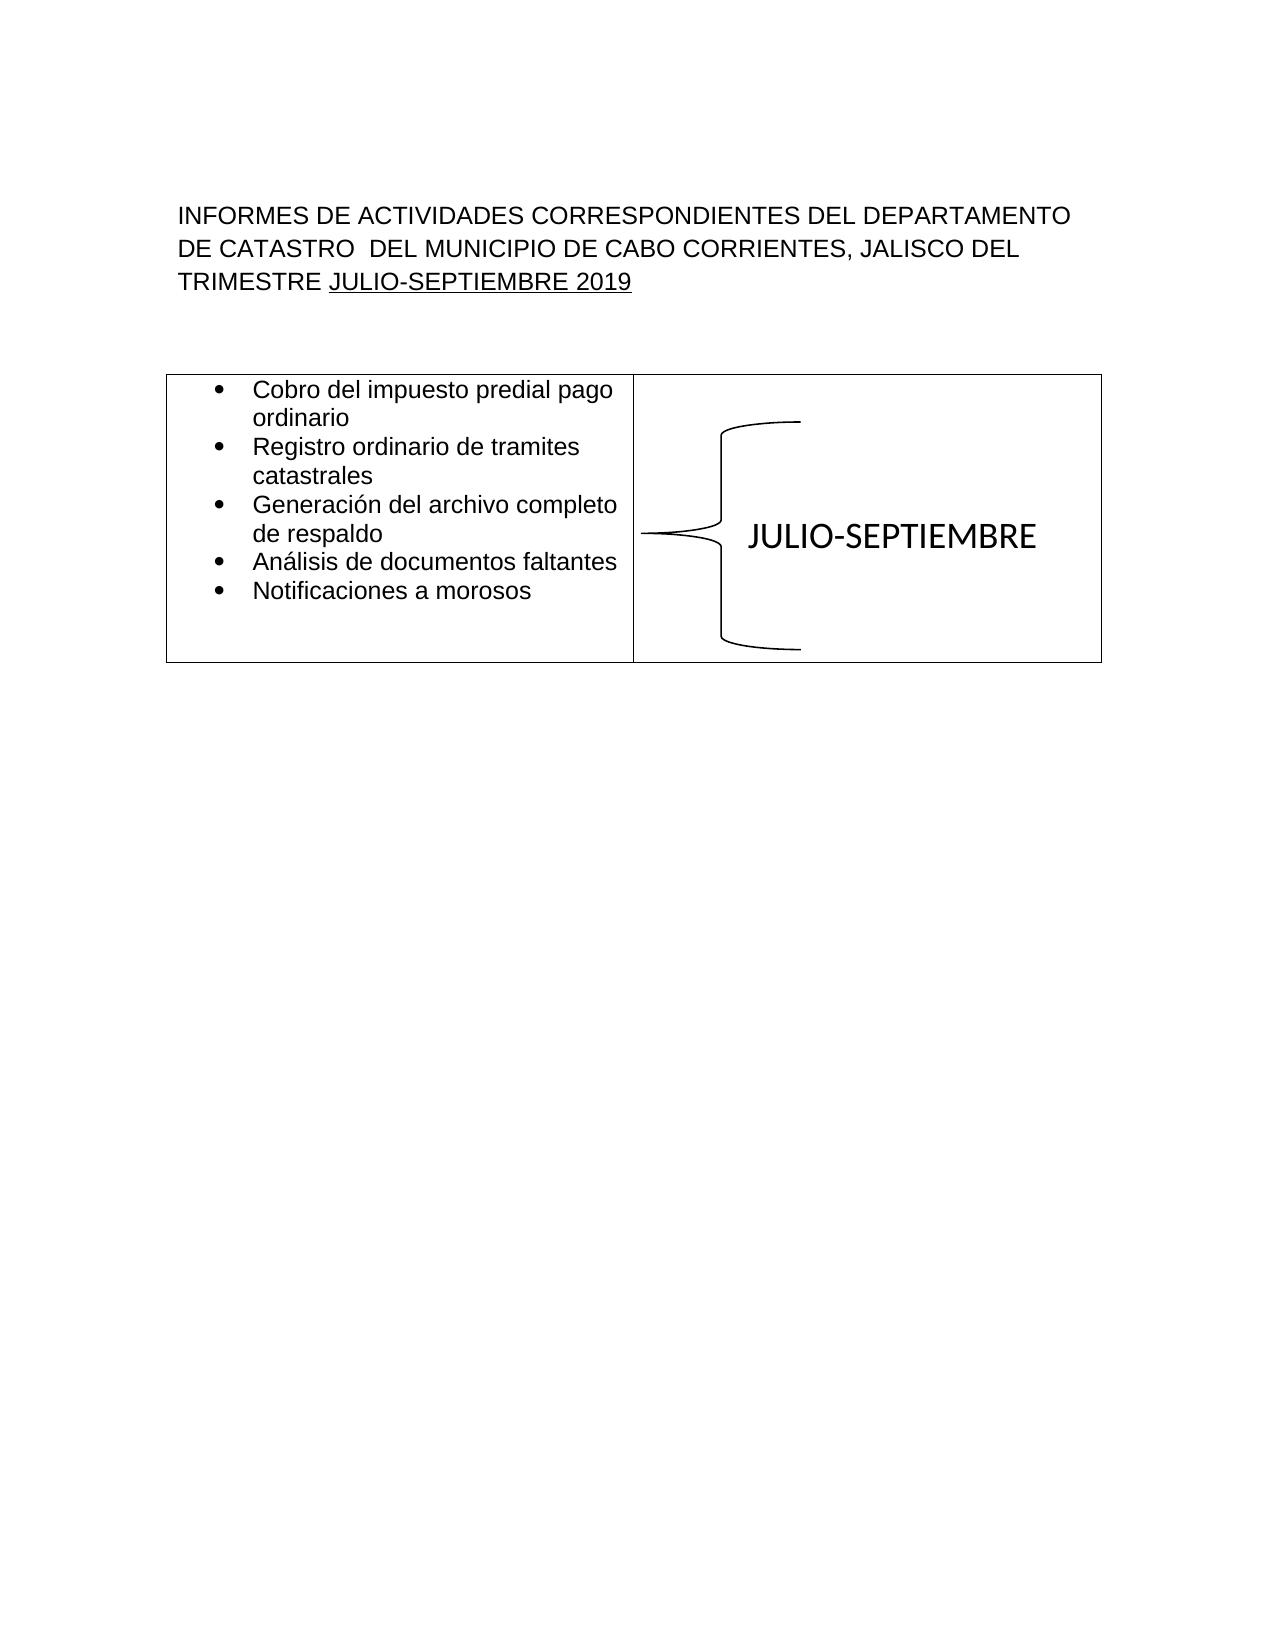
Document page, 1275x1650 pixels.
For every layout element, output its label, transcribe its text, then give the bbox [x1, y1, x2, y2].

table_header Cobro del impuesto predial pago ordinario Registro ordinario de tramites catastrales Generación del archivo completo de respaldo Análisis de documentos faltantes Notificaciones a morosos [167, 375, 633, 662]
table_header JULIO-SEPTIEMBRE [634, 375, 1101, 662]
text INFORMES DE ACTIVIDADES CORRESPONDIENTES DEL DEPARTAMENTO DE CATASTRO DEL MUNICIPIO DE CABO CORRIENTES, JALISCO DEL TRIMESTRE JULIO-SEPTIEMBRE 2019 [177, 201, 1098, 295]
